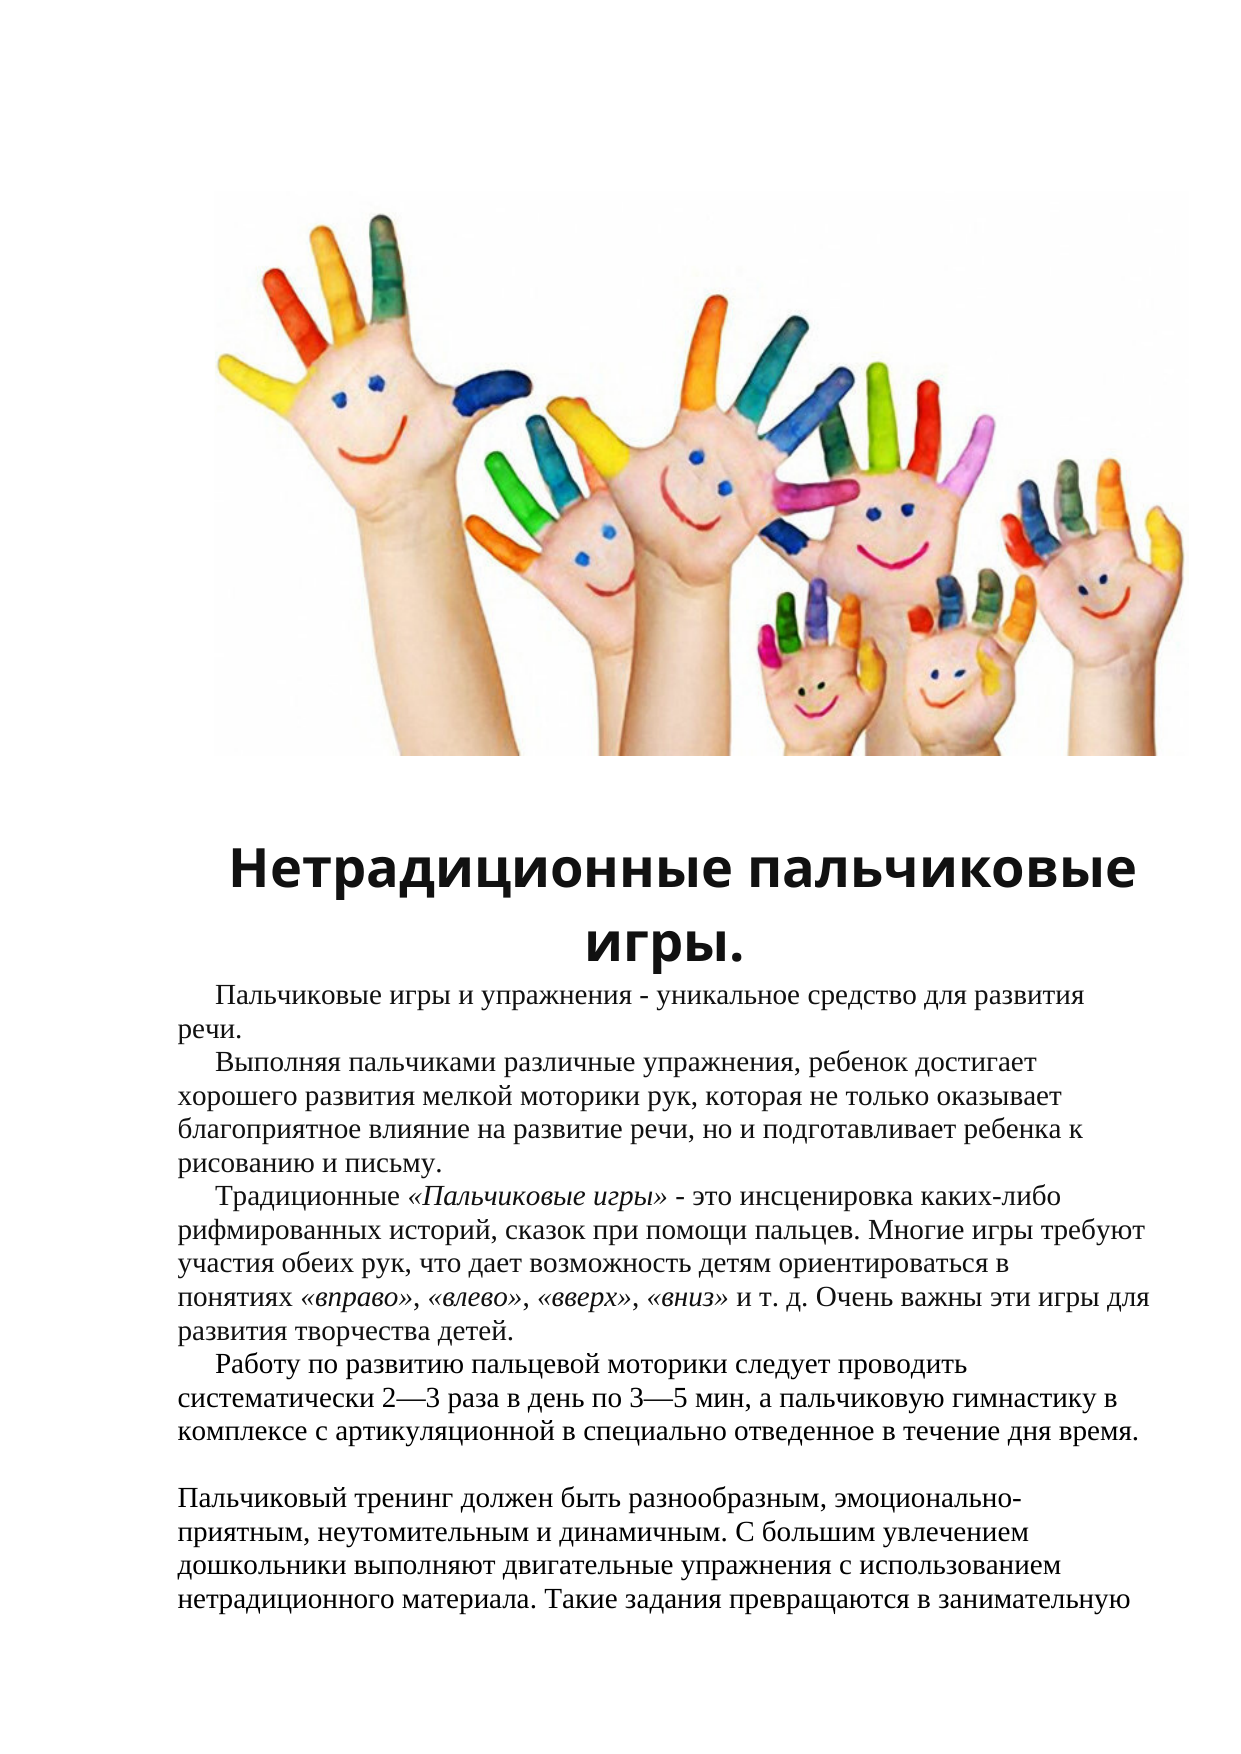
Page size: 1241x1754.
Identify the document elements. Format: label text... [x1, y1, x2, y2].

text Пальчиковые игры и упражнения - уникальное средство для развития речи. [177, 977, 1152, 1044]
text Выполняя пальчиками различные упражнения, ребенок достигает хорошего развития мелкой моторики рук, которая не только оказывает благоприятное влияние на развитие речи, но и подготавливает ребенка к рисованию и письму. [177, 1044, 1152, 1178]
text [177, 1346, 1152, 1614]
text Нетрадиционные пальчиковые игры. [177, 830, 1152, 977]
text Традиционные «Пальчиковые игры» - это инсценировка каких-либо рифмированных историй, сказок при помощи пальцев. Многие игры требуют участия обеих рук, что дает возможность детям ориентироваться в понятиях «вправо», «влево», «вверх», «вниз» и т. д. Очень важны эти игры для развития творчества детей. [177, 1178, 1152, 1346]
picture [214, 191, 1189, 756]
